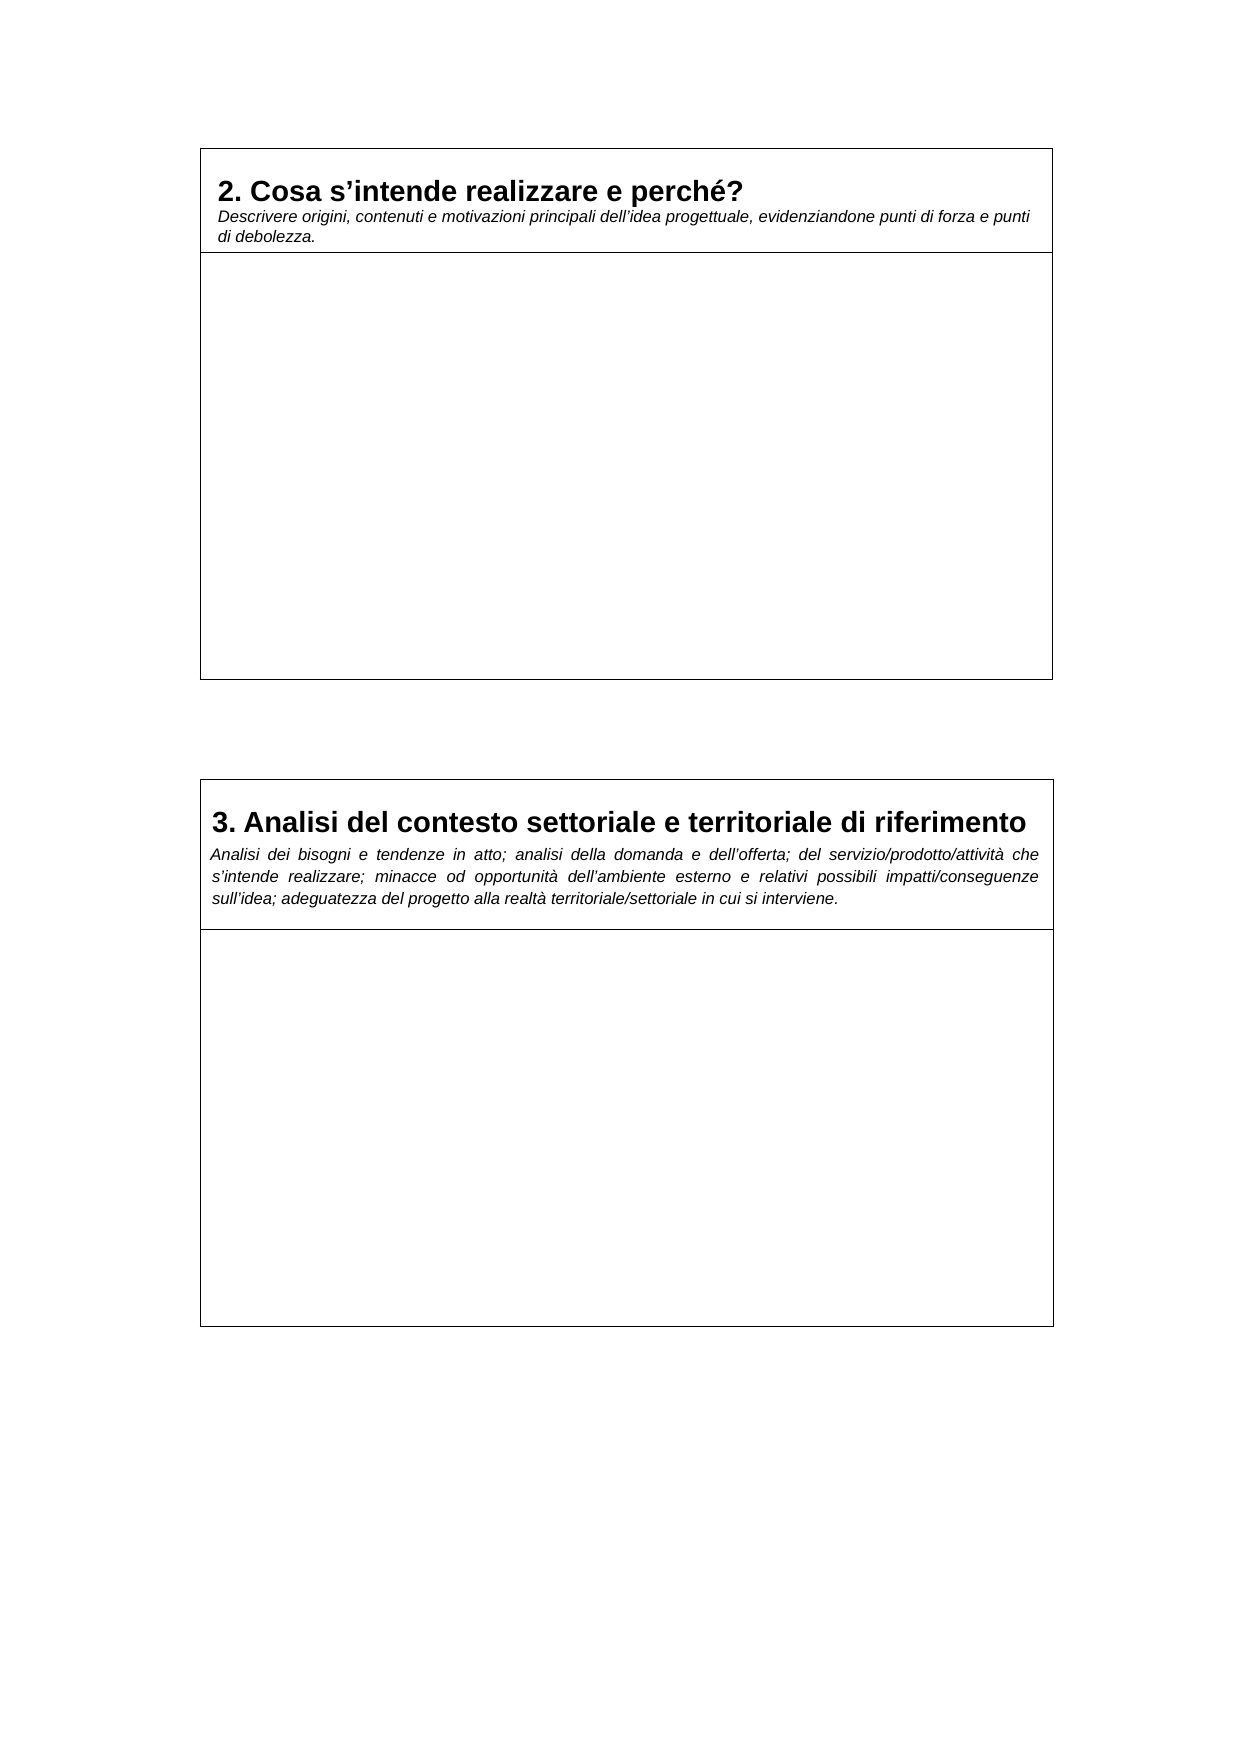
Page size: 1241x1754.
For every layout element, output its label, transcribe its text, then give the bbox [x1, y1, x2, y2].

table_cell [201, 253, 1052, 679]
table_cell [201, 930, 1053, 1326]
table_header 3. Analisi del contesto settoriale e territoriale di riferimento Analisi dei bisogni e tendenze in atto; analisi della domanda e dell’offerta; del servizio/prodotto/attività che s’intende realizzare; minacce od opportunità dell’ambiente esterno e relativi possibili impatti/conseguenze sull’idea; adeguatezza del progetto alla realtà territoriale/settoriale in cui si interviene. [201, 780, 1053, 929]
table_header 2. Cosa s’intende realizzare e perché? Descrivere origini, contenuti e motivazioni principali dell’idea progettuale, evidenziandone punti di forza e punti di debolezza. [201, 149, 1052, 252]
